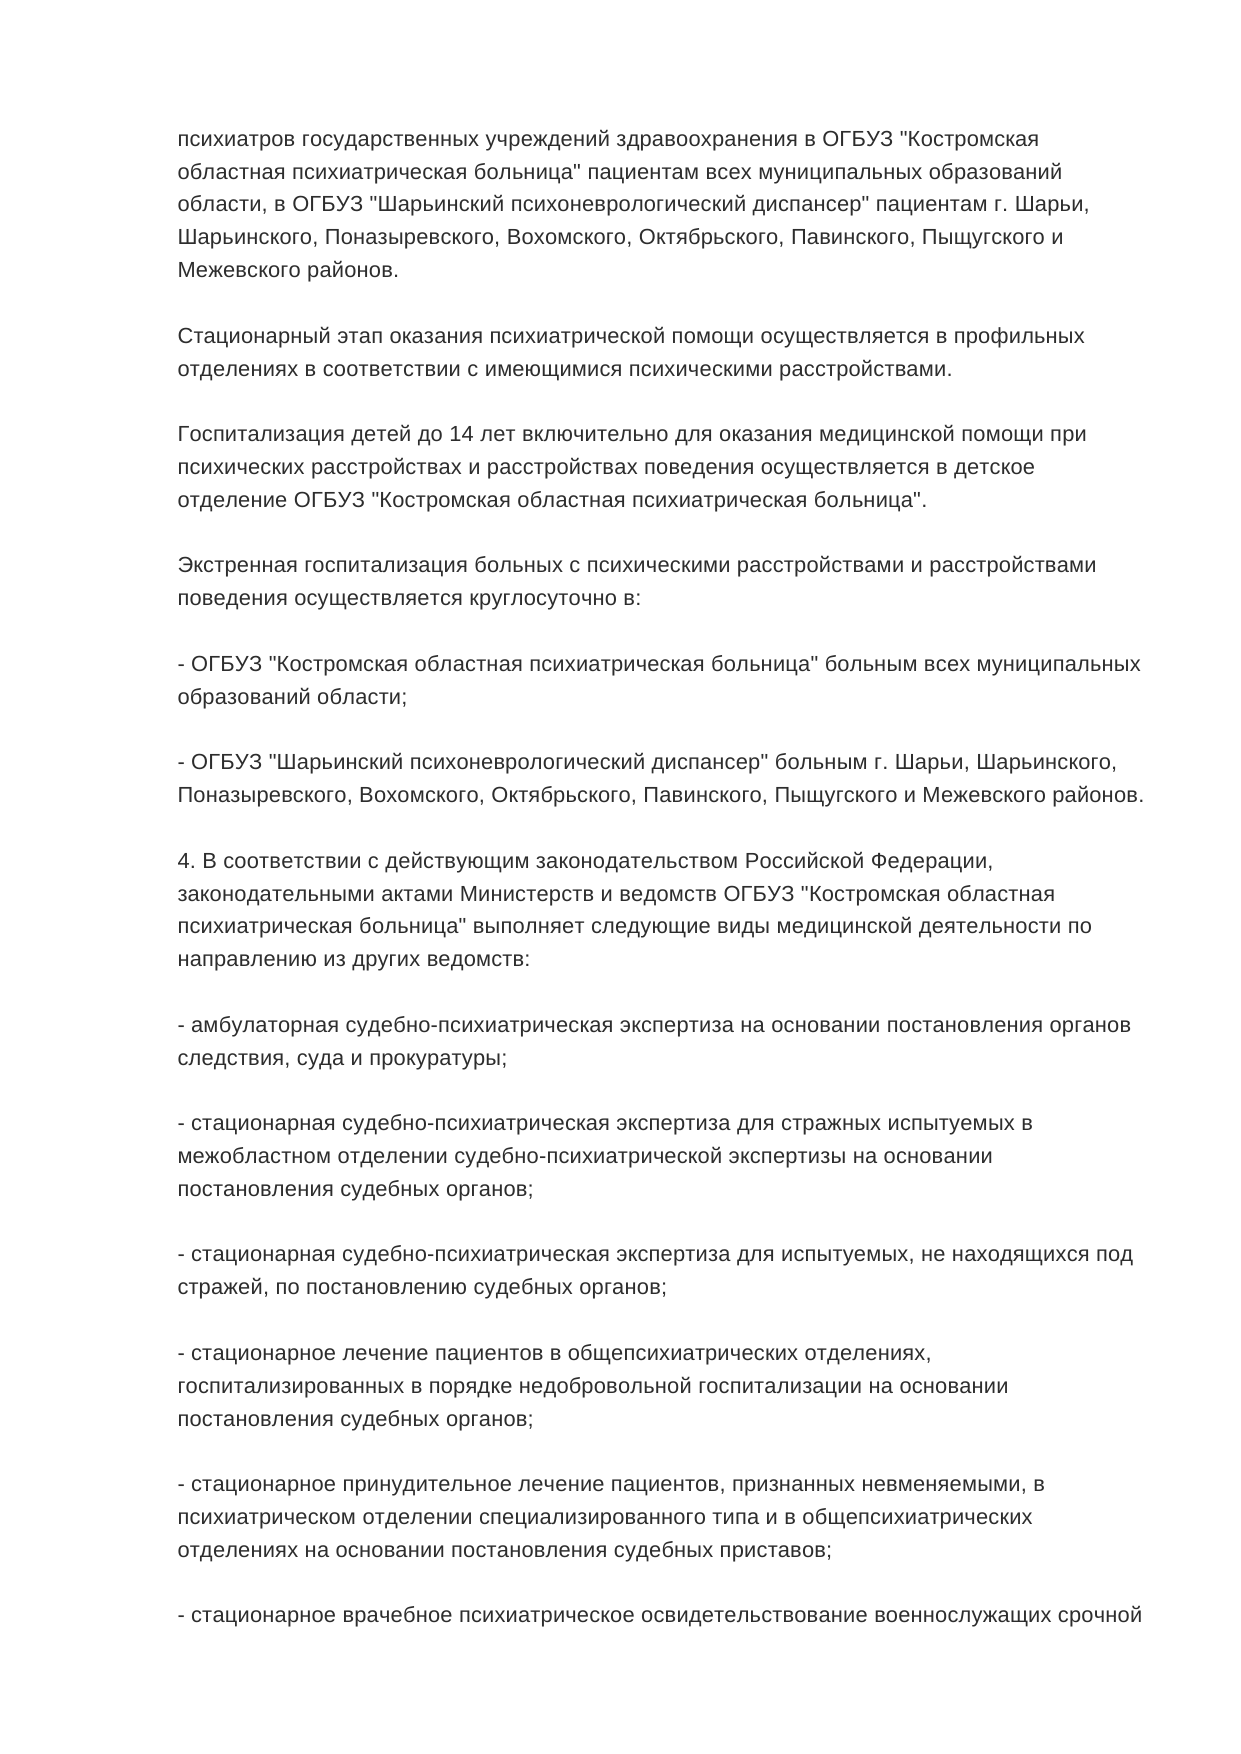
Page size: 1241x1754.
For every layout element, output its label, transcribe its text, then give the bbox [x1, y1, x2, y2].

text Госпитализация детей до 14 лет включительно для оказания медицинской помощи при психических расстройствах и расстройствах поведения осуществляется в детское отделение ОГБУЗ "Костромская областная психиатрическая больница". [177, 381, 1152, 512]
text - стационарная судебно-психиатрическая экспертиза для стражных испытуемых в межобластном отделении судебно-психиатрической экспертизы на основании постановления судебных органов; [177, 1070, 1152, 1201]
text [177, 1562, 1152, 1627]
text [177, 118, 1152, 282]
text - ОГБУЗ "Шарьинский психоневрологический диспансер" больным г. Шарьи, Шарьинского, Поназыревского, Вохомского, Октябрьского, Павинского, Пыщугского и Межевского районов. 4. В соответствии с действующим законодательством Российской Федерации, законодательными актами Министерств и ведомств ОГБУЗ "Костромская областная психиатрическая больница" выполняет следующие виды медицинской деятельности по направлению из других ведомств: [177, 709, 1152, 971]
text - стационарная судебно-психиатрическая экспертиза для испытуемых, не находящихся под стражей, по постановлению судебных органов; [177, 1201, 1152, 1299]
text Экстренная госпитализация больных с психическими расстройствами и расстройствами поведения осуществляется круглосуточно в: [177, 512, 1152, 610]
text Стационарный этап оказания психиатрической помощи осуществляется в профильных отделениях в соответствии с имеющимися психическими расстройствами. [177, 282, 1152, 381]
text - стационарное принудительное лечение пациентов, признанных невменяемыми, в психиатрическом отделении специализированного типа и в общепсихиатрических отделениях на основании постановления судебных приставов; [177, 1431, 1152, 1562]
text - стационарное лечение пациентов в общепсихиатрических отделениях, госпитализированных в порядке недобровольной госпитализации на основании постановления судебных органов; [177, 1299, 1152, 1431]
text - амбулаторная судебно-психиатрическая экспертиза на основании постановления органов следствия, суда и прокуратуры; [177, 971, 1152, 1070]
text - ОГБУЗ "Костромская областная психиатрическая больница" больным всех муниципальных образований области; [177, 610, 1152, 709]
